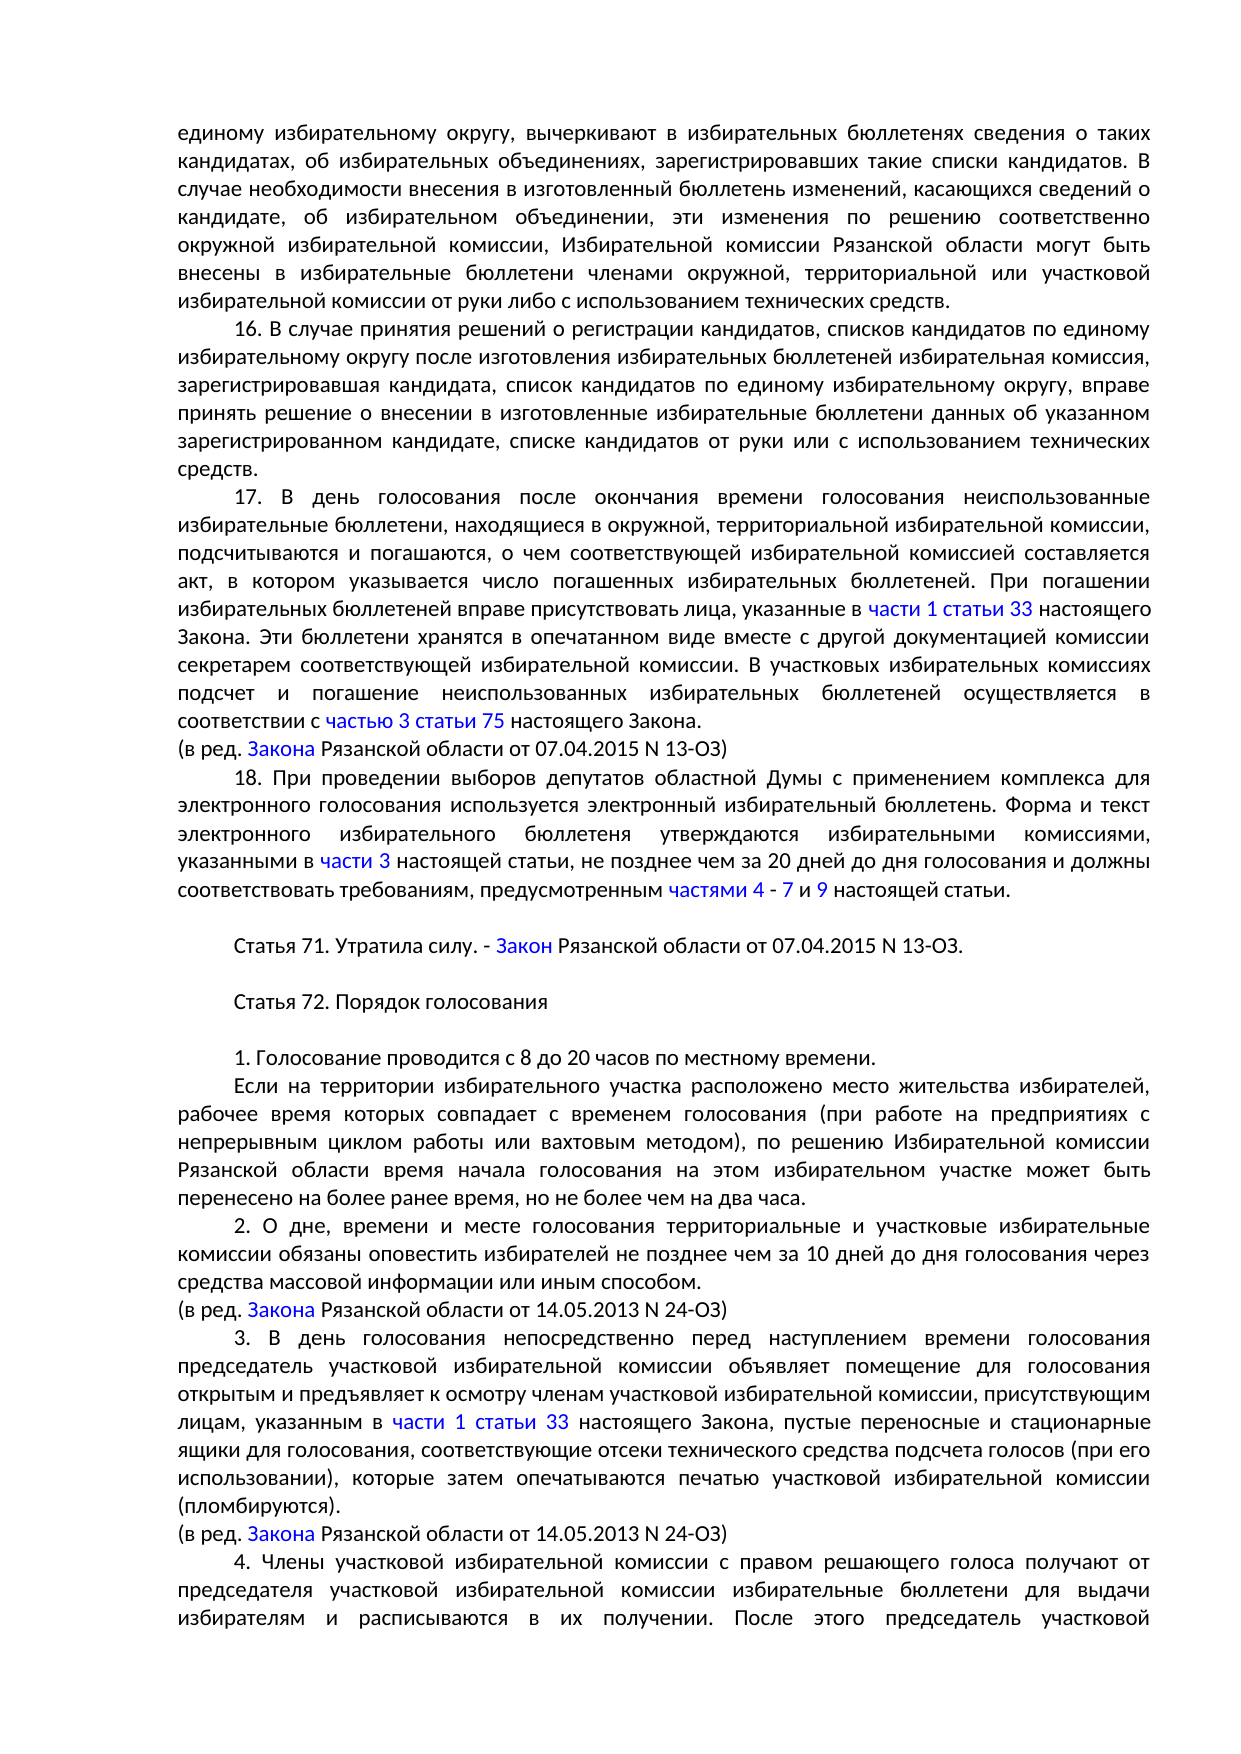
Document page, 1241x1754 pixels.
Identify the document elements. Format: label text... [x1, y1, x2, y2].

text Если на территории избирательного участка расположено место жительства избирателей, рабочее время которых совпадает с временем голосования (при работе на предприятиях с непрерывным циклом работы или вахтовым методом), по решению Избирательной комиссии Рязанской области время начала голосования на этом избирательном участке может быть перенесено на более ранее время, но не более чем на два часа. [177, 1071, 1152, 1211]
text (в ред. Закона Рязанской области от 14.05.2013 N 24-ОЗ) [177, 1519, 1152, 1547]
text (в ред. Закона Рязанской области от 07.04.2015 N 13-ОЗ) [177, 734, 1152, 763]
text Статья 71. Утратила силу. - Закон Рязанской области от 07.04.2015 N 13-ОЗ. [177, 931, 1152, 959]
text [177, 118, 1152, 314]
text 17. В день голосования после окончания времени голосования неиспользованные избирательные бюллетени, находящиеся в окружной, территориальной избирательной комиссии, подсчитываются и погашаются, о чем соответствующей избирательной комиссией составляется акт, в котором указывается число погашенных избирательных бюллетеней. При погашении избирательных бюллетеней вправе присутствовать лица, указанные в части 1 статьи 33 настоящего Закона. Эти бюллетени хранятся в опечатанном виде вместе с другой документацией комиссии секретарем соответствующей избирательной комиссии. В участковых избирательных комиссиях подсчет и погашение неиспользованных избирательных бюллетеней осуществляется в соответствии с частью 3 статьи 75 настоящего Закона. [177, 482, 1152, 734]
text (в ред. Закона Рязанской области от 14.05.2013 N 24-ОЗ) [177, 1295, 1152, 1323]
text 1. Голосование проводится с 8 до 20 часов по местному времени. [177, 1043, 1152, 1071]
text 2. О дне, времени и месте голосования территориальные и участковые избирательные комиссии обязаны оповестить избирателей не позднее чем за 10 дней до дня голосования через средства массовой информации или иным способом. [177, 1211, 1152, 1295]
text Статья 72. Порядок голосования [177, 987, 1152, 1015]
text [177, 1547, 1152, 1631]
text 16. В случае принятия решений о регистрации кандидатов, списков кандидатов по единому избирательному округу после изготовления избирательных бюллетеней избирательная комиссия, зарегистрировавшая кандидата, список кандидатов по единому избирательному округу, вправе принять решение о внесении в изготовленные избирательные бюллетени данных об указанном зарегистрированном кандидате, списке кандидатов от руки или с использованием технических средств. [177, 314, 1152, 482]
text 18. При проведении выборов депутатов областной Думы с применением комплекса для электронного голосования используется электронный избирательный бюллетень. Форма и текст электронного избирательного бюллетеня утверждаются избирательными комиссиями, указанными в части 3 настоящей статьи, не позднее чем за 20 дней до дня голосования и должны соответствовать требованиям, предусмотренным частями 4 - 7 и 9 настоящей статьи. [177, 763, 1152, 903]
text 3. В день голосования непосредственно перед наступлением времени голосования председатель участковой избирательной комиссии объявляет помещение для голосования открытым и предъявляет к осмотру членам участковой избирательной комиссии, присутствующим лицам, указанным в части 1 статьи 33 настоящего Закона, пустые переносные и стационарные ящики для голосования, соответствующие отсеки технического средства подсчета голосов (при его использовании), которые затем опечатываются печатью участковой избирательной комиссии (пломбируются). [177, 1323, 1152, 1519]
